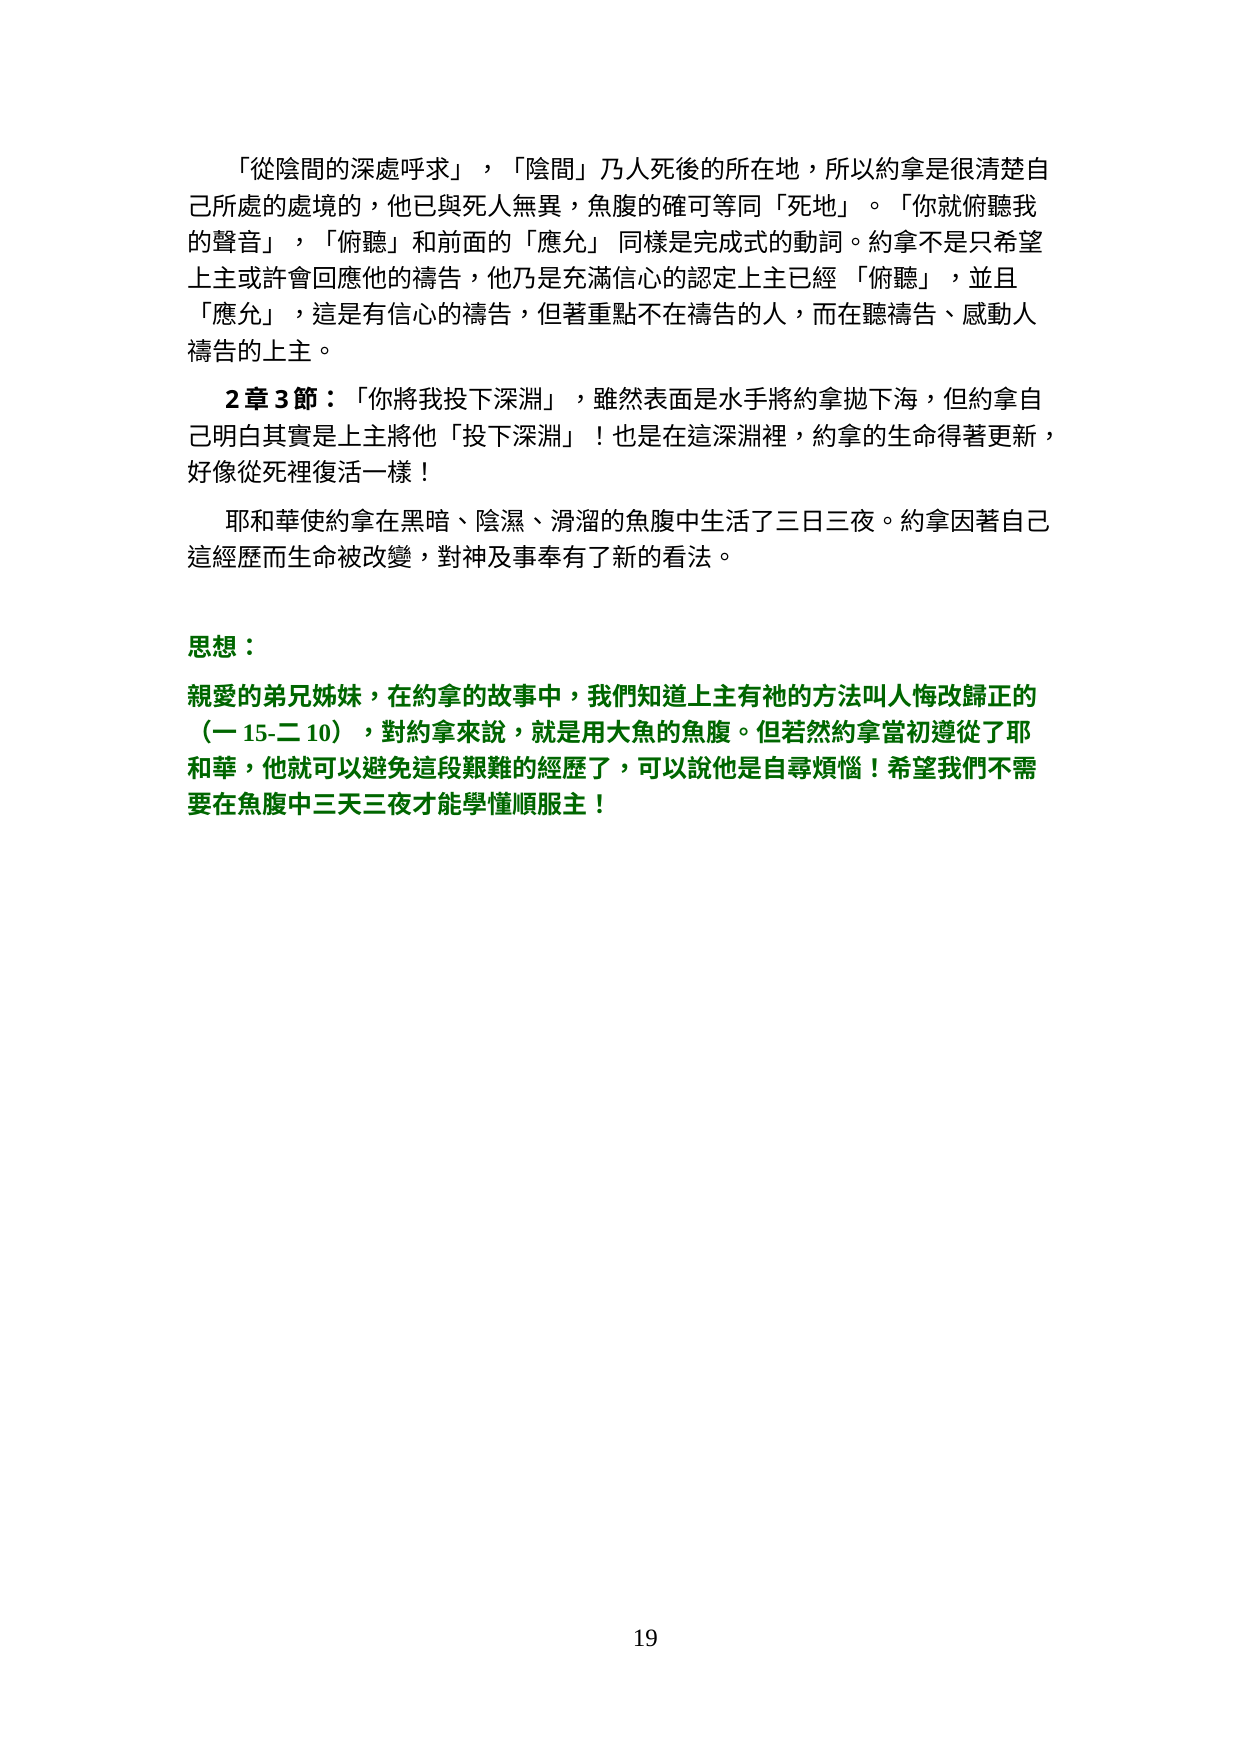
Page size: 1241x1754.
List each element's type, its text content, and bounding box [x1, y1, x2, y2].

text 「從陰間的深處呼求」，「陰間」乃人死後的所在地，所以約拿是很清楚自己所處的處境的，他已與死人無異，魚腹的確可等同「死地」。「你就俯聽我的聲音」，「俯聽」和前面的「應允」 同樣是完成式的動詞。約拿不是只希望上主或許會回應他的禱告，他乃是充滿信心的認定上主已經 「俯聽」，並且「應允」，這是有信心的禱告，但著重點不在禱告的人，而在聽禱告、感動人禱告的上主。 [187, 150, 1053, 367]
text 2章3節：「你將我投下深淵」，雖然表面是水手將約拿拋下海，但約拿自己明白其實是上主將他「投下深淵」！也是在這深淵裡，約拿的生命得著更新，好像從死裡復活一樣！ [187, 380, 1053, 489]
text 耶和華使約拿在黑暗、陰濕、滑溜的魚腹中生活了三日三夜。約拿因著自己這經歷而生命被改變，對神及事奉有了新的看法。 [187, 501, 1053, 574]
text 親愛的弟兄姊妹，在約拿的故事中，我們知道上主有祂的方法叫人悔改歸正的（一15-二10），對約拿來說，就是用大魚的魚腹。但若然約拿當初遵從了耶和華，他就可以避免這段艱難的經歷了，可以說他是自尋煩惱！希望我們不需要在魚腹中三天三夜才能學懂順服主！ [187, 676, 1053, 821]
text 思想： [187, 627, 1053, 664]
